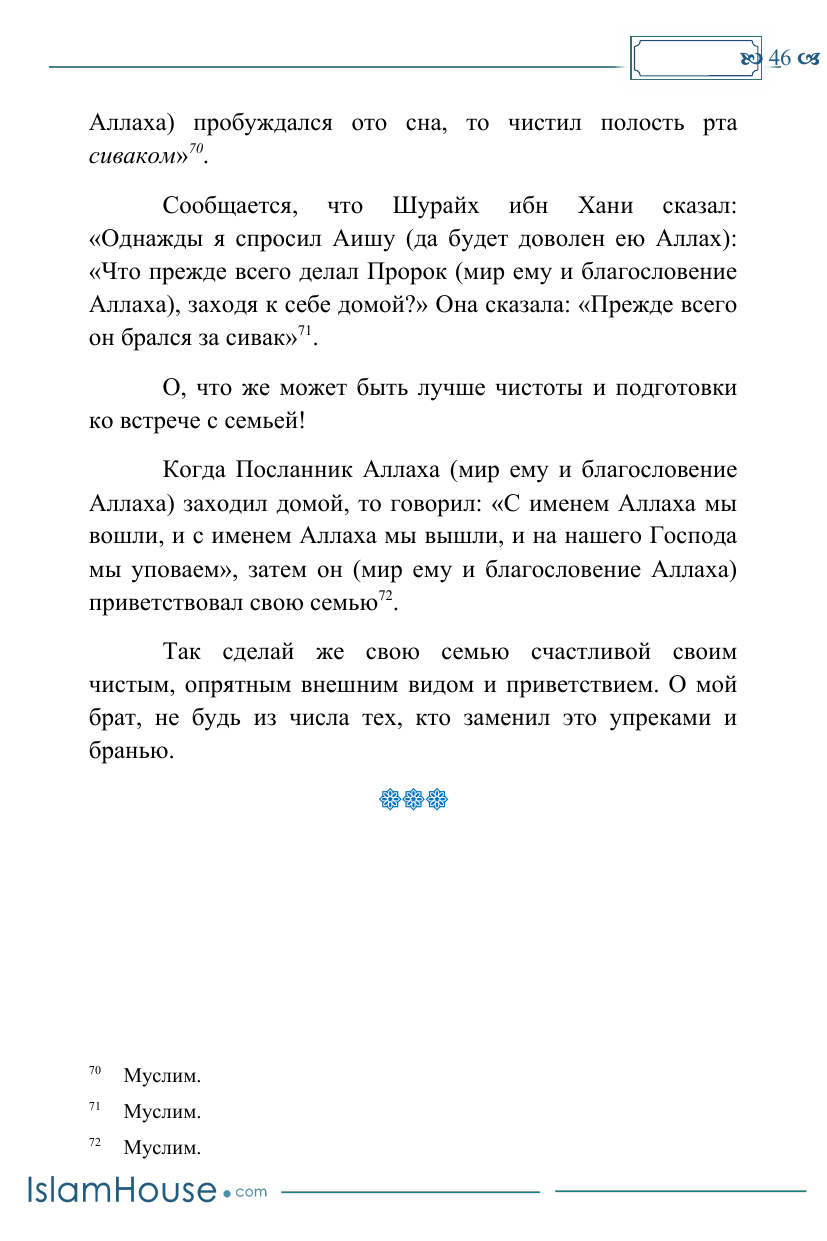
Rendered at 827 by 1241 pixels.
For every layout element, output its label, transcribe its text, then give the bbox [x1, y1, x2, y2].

text Сообщается, что Шурайх ибн Хани сказал: «Однажды я спросил Аишу (да будет доволен ею Аллах): «Что прежде всего делал Пророк (мир ему и благословение Аллаха), заходя к себе домой?» Она сказала: «Прежде всего он брался за сивак». [89, 190, 738, 351]
picture [548, 1170, 807, 1208]
text Так сделай же свою семью счастливой своим чистым, опрятным внешним видом и приветствием. О мой брат, не будь из числа тех, кто заменил это упреками и бранью. [89, 636, 738, 764]
picture [20, 1171, 541, 1209]
text О, что же может быть лучше чистоты и подготовки ко встрече с семьей! [89, 372, 738, 434]
text Когда Посланник Аллаха (мир ему и благословение Аллаха) заходил домой, то говорил: «С именем Аллаха мы вошли, и с именем Аллаха мы вышли, и на нашего Господа мы уповаем», затем он (мир ему и благословение Аллаха) приветствовал свою семью. [89, 454, 738, 615]
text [89, 107, 738, 169]
